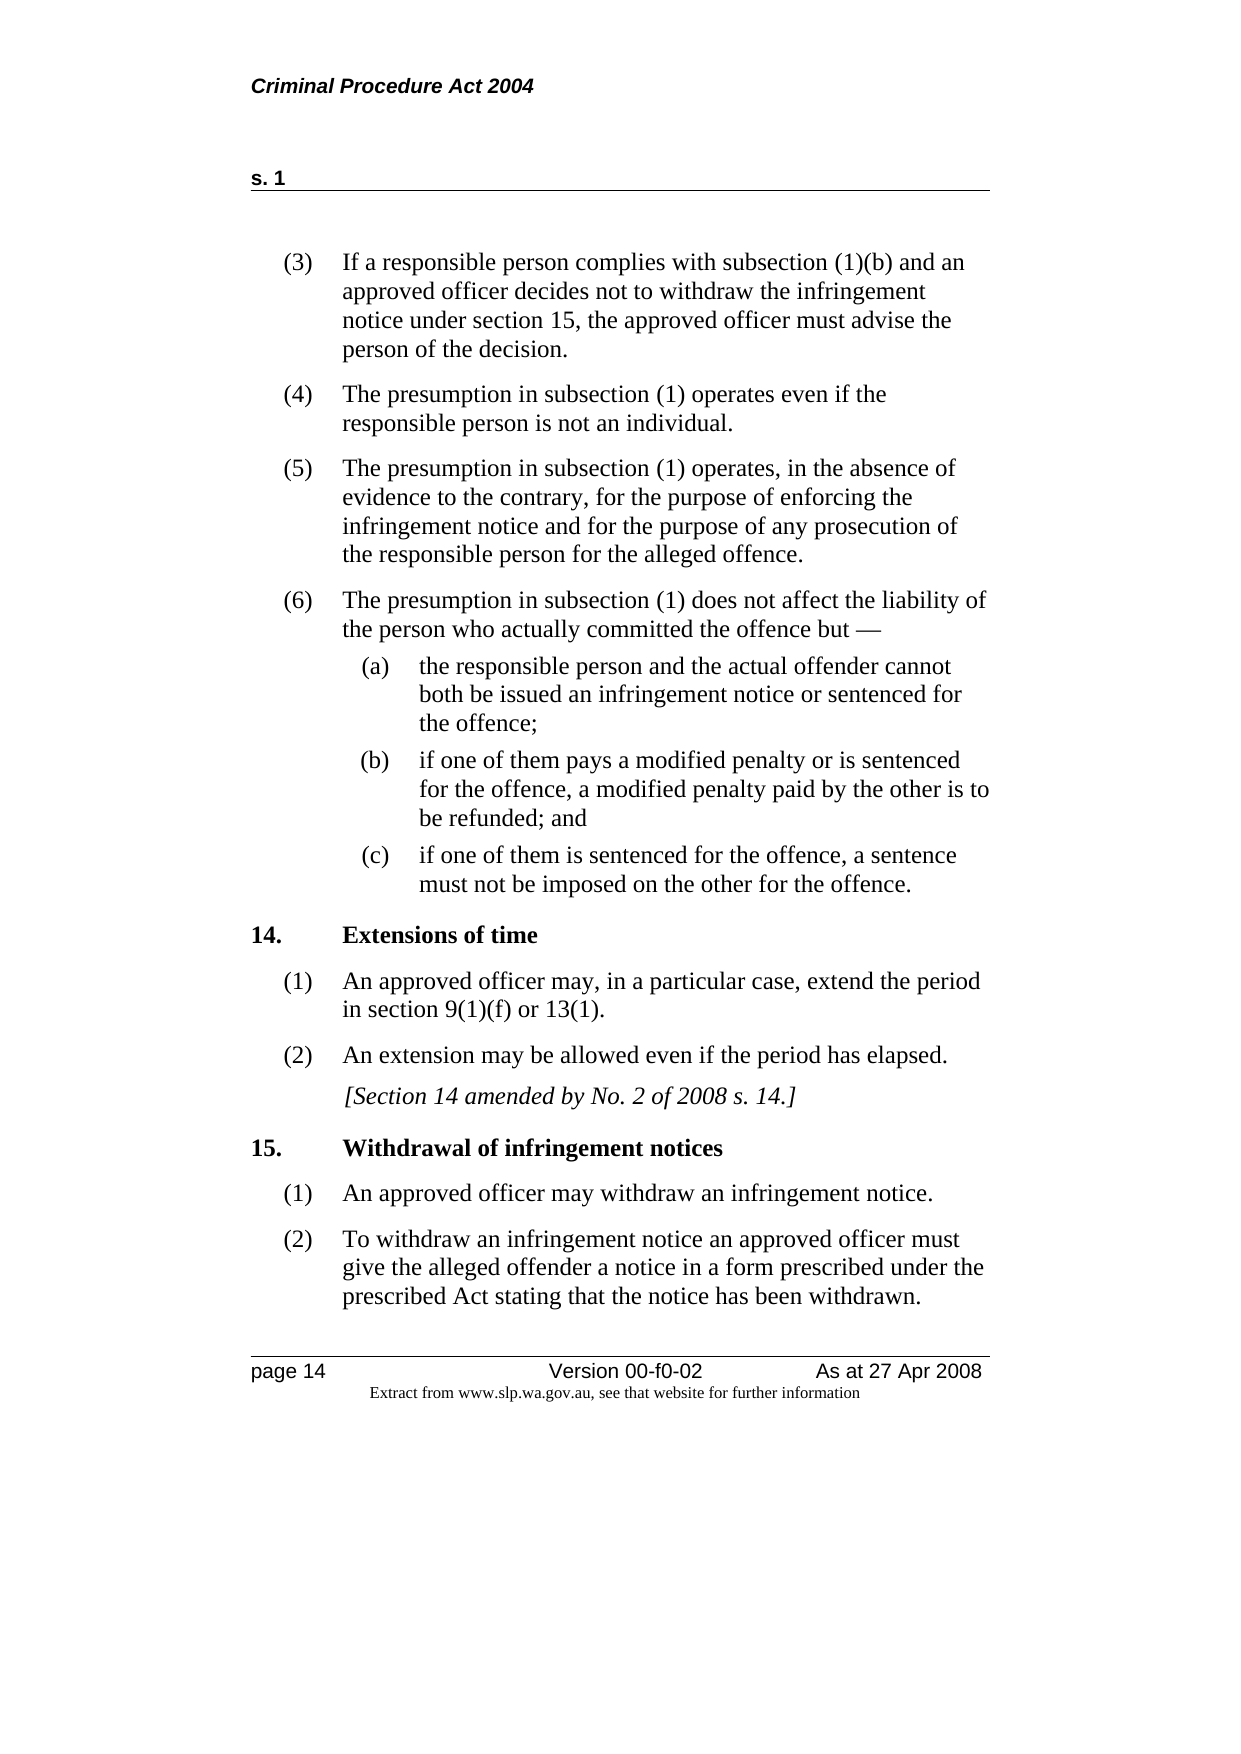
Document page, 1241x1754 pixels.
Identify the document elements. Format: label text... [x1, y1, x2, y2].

text (3) If a responsible person complies with subsection (1)(b) and an approved officer decides not to withdraw the infringement notice under section 15, the approved officer must advise the person of the decision. [251, 247, 990, 362]
text (4) The presumption in subsection (1) operates even if the responsible person is not an individual. [251, 379, 990, 437]
text (c) if one of them is sentenced for the offence, a sentence must not be imposed on the other for the offence. [251, 840, 990, 897]
text (1) An approved officer may withdraw an infringement notice. [251, 1178, 990, 1207]
subtitle 15. Withdrawal of infringement notices [251, 1133, 990, 1162]
text (6) The presumption in subsection (1) does not affect the liability of the person who actually committed the offence but — [251, 585, 990, 642]
text (a) the responsible person and the actual offender cannot both be issued an infringement notice or sentenced for the offence; [251, 651, 990, 737]
subtitle 14. Extensions of time [251, 920, 990, 949]
text (b) if one of them pays a modified penalty or is sentenced for the offence, a modified penalty paid by the other is to be refunded; and [251, 745, 990, 832]
text (2) To withdraw an infringement notice an approved officer must give the alleged offender a notice in a form prescribed under the prescribed Act stating that the notice has been withdrawn. [251, 1224, 990, 1310]
text (5) The presumption in subsection (1) operates, in the absence of evidence to the contrary, for the purpose of enforcing the infringement notice and for the purpose of any prosecution of the responsible person for the alleged offence. [251, 453, 990, 568]
text (2) An extension may be allowed even if the period has elapsed. [251, 1040, 990, 1069]
text (1) An approved officer may, in a particular case, extend the period in section 9(1)(f) or 13(1). [251, 966, 990, 1023]
text [Section 14 amended by No. 2 of 2008 s. 14.] [251, 1081, 990, 1110]
